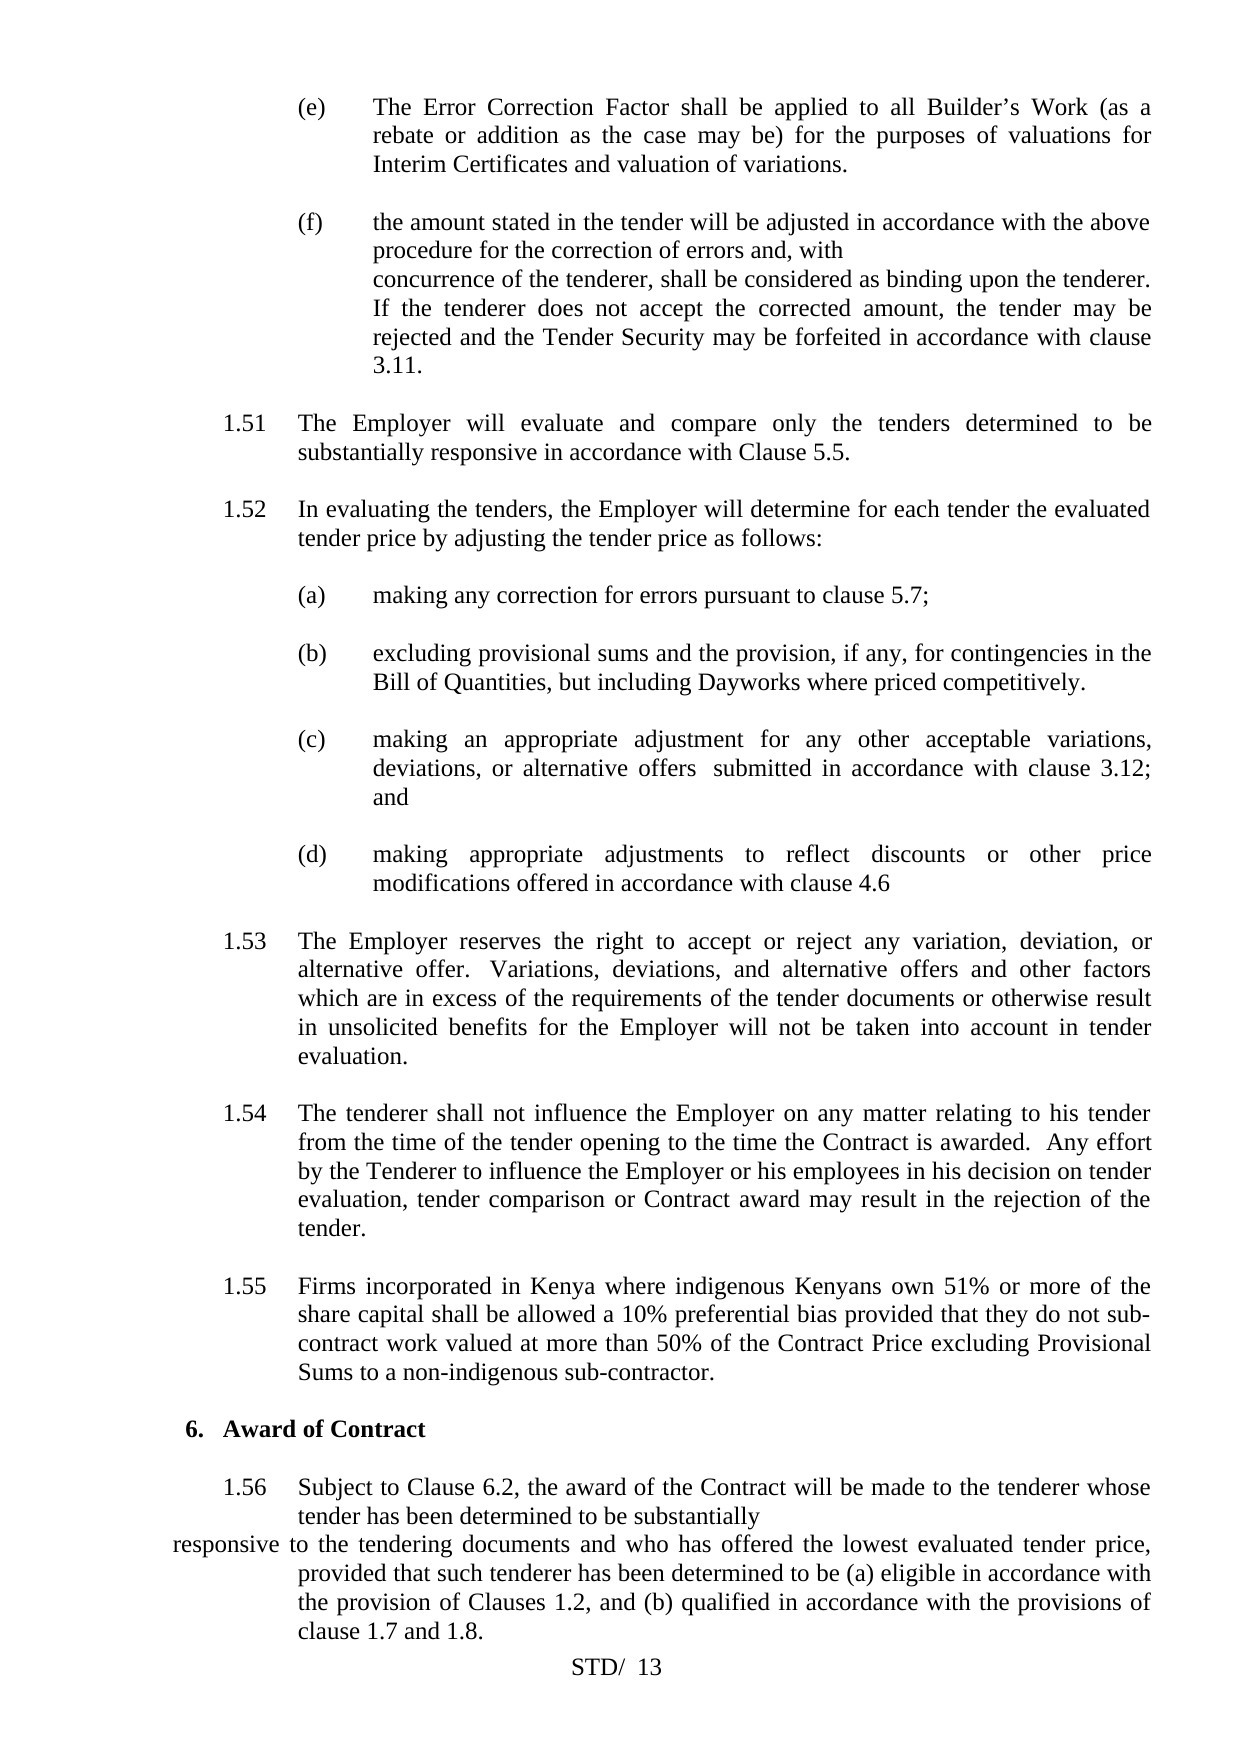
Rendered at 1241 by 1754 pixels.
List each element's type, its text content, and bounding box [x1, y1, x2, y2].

list The Employer will evaluate and compare only the tenders determined to be substantially responsive in accordance with Clause 5.5. [223, 408, 1152, 466]
list The Error Correction Factor shall be applied to all Builder’s Work (as a rebate or addition as the case may be) for the purposes of valuations for Interim Certificates and valuation of variations. [298, 92, 1152, 178]
list making an appropriate adjustment for any other acceptable variations, deviations, or alternative offers submitted in accordance with clause 3.12; and [298, 724, 1152, 811]
list Subject to Clause 6.2, the award of the Contract will be made to the tenderer whose tender has been determined to be substantially [223, 1472, 1152, 1529]
list excluding provisional sums and the provision, if any, for contingencies in the Bill of Quantities, but including Dayworks where priced competitively. [298, 638, 1152, 696]
text concurrence of the tenderer, shall be considered as binding upon the tenderer. If the tenderer does not accept the corrected amount, the tender may be rejected and the Tender Security may be forfeited in accordance with clause 3.11. [373, 264, 1152, 379]
subtitle Award of Contract [185, 1414, 1238, 1443]
list making appropriate adjustments to reflect discounts or other price modifications offered in accordance with clause 4.6 [298, 839, 1152, 897]
list the amount stated in the tender will be adjusted in accordance with the above procedure for the correction of errors and, with [298, 207, 1152, 264]
list The Employer reserves the right to accept or reject any variation, deviation, or alternative offer. Variations, deviations, and alternative offers and other factors which are in excess of the requirements of the tender documents or otherwise result in unsolicited benefits for the Employer will not be taken into account in tender evaluation. [223, 926, 1152, 1069]
list Firms incorporated in Kenya where indigenous Kenyans own 51% or more of the share capital shall be allowed a 10% preferential bias provided that they do not sub- contract work valued at more than 50% of the Contract Price excluding Provisional Sums to a non-indigenous sub-contractor. [223, 1271, 1152, 1386]
list In evaluating the tenders, the Employer will determine for each tender the evaluated tender price by adjusting the tender price as follows: [223, 494, 1152, 552]
list making any correction for errors pursuant to clause 5.7; [298, 581, 1238, 609]
text responsive to the tendering documents and who has offered the lowest evaluated tender price, provided that such tenderer has been determined to be (a) eligible in accordance with the provision of Clauses 1.2, and (b) qualified in accordance with the provisions of clause 1.7 and 1.8. [173, 1529, 1152, 1644]
list The tenderer shall not influence the Employer on any matter relating to his tender from the time of the tender opening to the time the Contract is awarded. Any effort by the Tenderer to influence the Employer or his employees in his decision on tender evaluation, tender comparison or Contract award may result in the rejection of the tender. [223, 1098, 1152, 1242]
